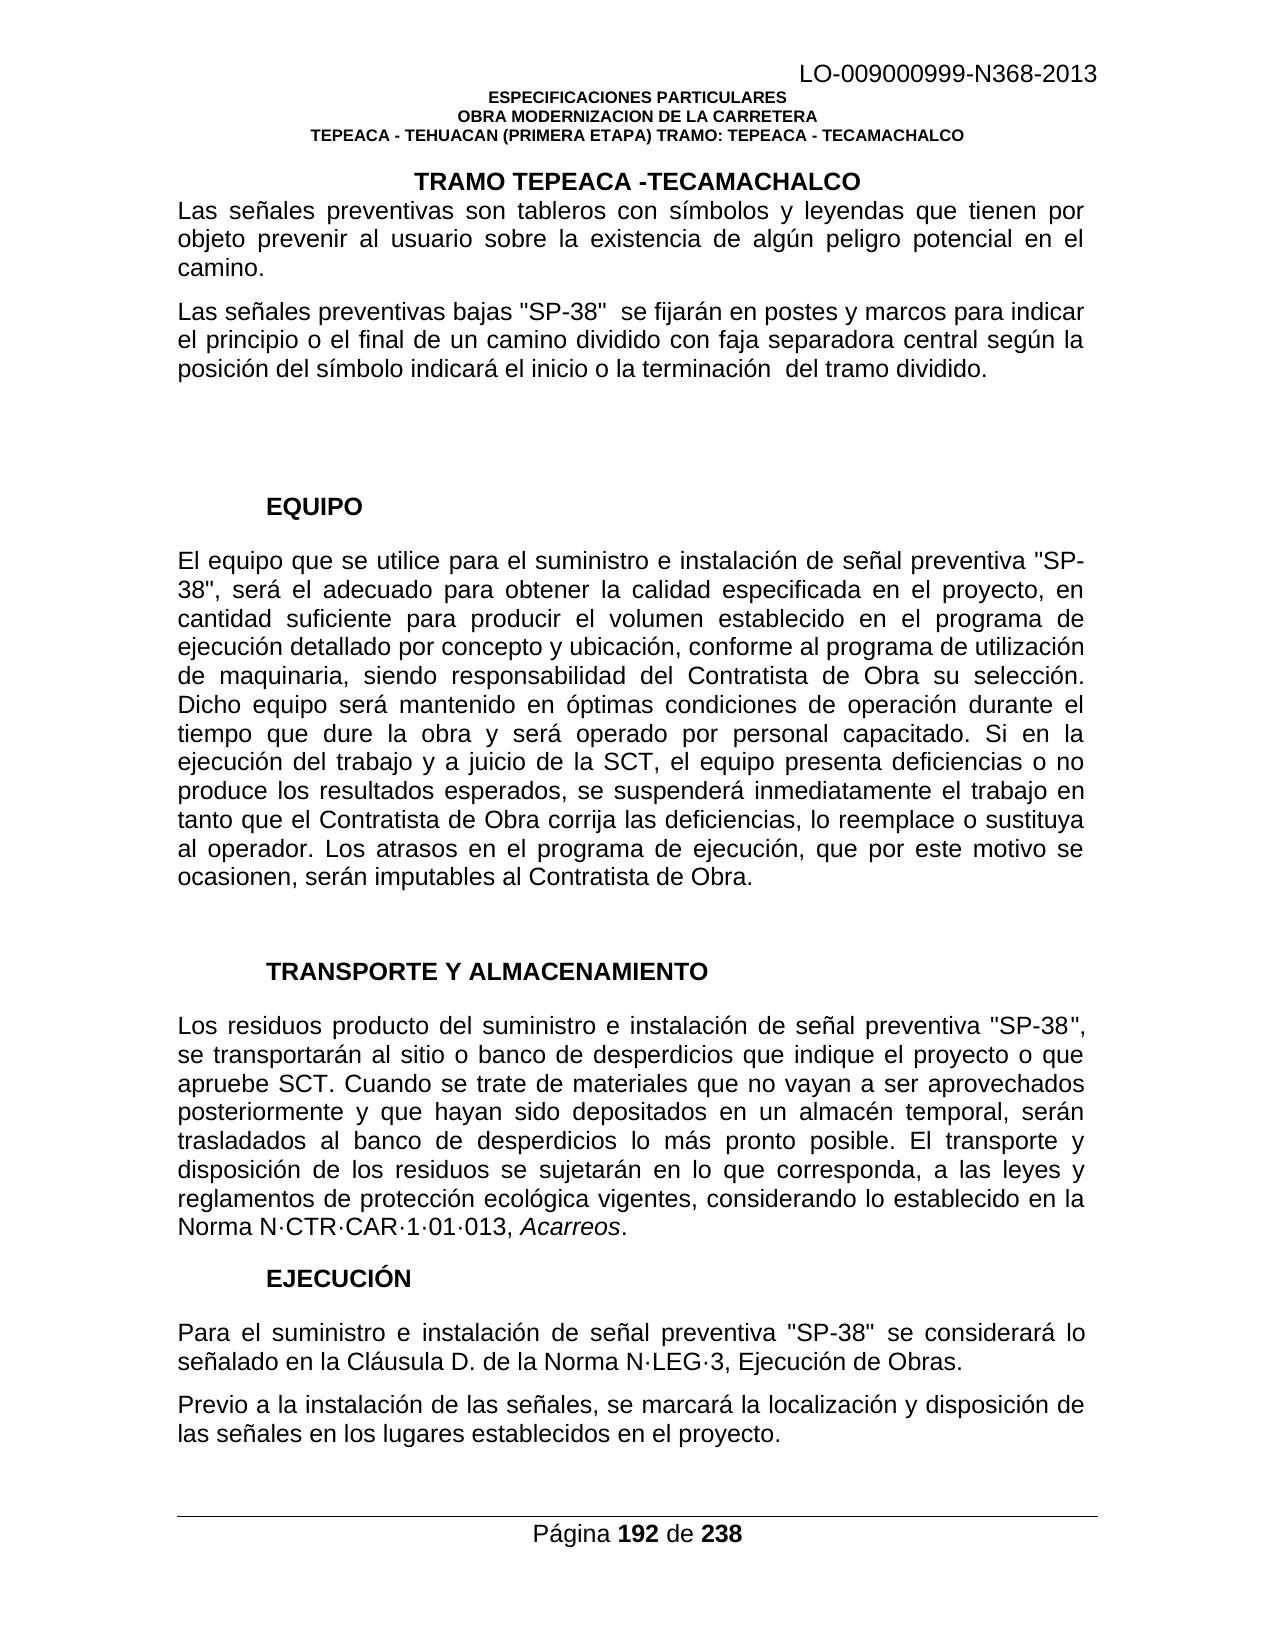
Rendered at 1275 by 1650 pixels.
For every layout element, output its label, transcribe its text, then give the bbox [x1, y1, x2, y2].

text EJECUCIÓN [266, 1264, 1098, 1293]
list El equipo que se utilice para el suministro e instalación de señal preventiva "SP-38", será el adecuado para obtener la calidad especificada en el proyecto, en cantidad suficiente para producir el volumen establecido en el programa de ejecución detallado por concepto y ubicación, conforme al programa de utilización de maquinaria, siendo responsabilidad del Contratista de Obra su selección. Dicho equipo será mantenido en óptimas condiciones de operación durante el tiempo que dure la obra y será operado por personal capacitado. Si en la ejecución del trabajo y a juicio de la SCT, el equipo presenta deficiencias o no produce los resultados esperados, se suspenderá inmediatamente el trabajo en tanto que el Contratista de Obra corrija las deficiencias, lo reemplace o sustituya al operador. Los atrasos en el programa de ejecución, que por este motivo se ocasionen, serán imputables al Contratista de Obra. [177, 546, 1086, 891]
text TRANSPORTE Y ALMACENAMIENTO [266, 957, 1098, 986]
list Previo a la instalación de las señales, se marcará la localización y disposición de las señales en los lugares establecidos en el proyecto. [177, 1390, 1086, 1447]
list Las señales preventivas bajas "SP-38" se fijarán en postes y marcos para indicar el principio o el final de un camino dividido con faja separadora central según la posición del símbolo indicará el inicio o la terminación del tramo dividido. [177, 296, 1086, 383]
list Las señales preventivas son tableros con símbolos y leyendas que tienen por objeto prevenir al usuario sobre la existencia de algún peligro potencial en el camino. [177, 196, 1086, 282]
text EQUIPO [266, 492, 1098, 521]
list Para el suministro e instalación de señal preventiva "SP-38" se considerará lo señalado en la Cláusula D. de la Norma N·LEG·3, Ejecución de Obras. [177, 1318, 1086, 1375]
list Los residuos producto del suministro e instalación de señal preventiva "SP-38", se transportarán al sitio o banco de desperdicios que indique el proyecto o que apruebe SCT. Cuando se trate de materiales que no vayan a ser aprovechados posteriormente y que hayan sido depositados en un almacén temporal, serán trasladados al banco de desperdicios lo más pronto posible. El transporte y disposición de los residuos se sujetarán en lo que corresponda, a las leyes y reglamentos de protección ecológica vigentes, considerando lo establecido en la Norma N·CTR·CAR·1·01·013, Acarreos. [177, 1011, 1086, 1241]
